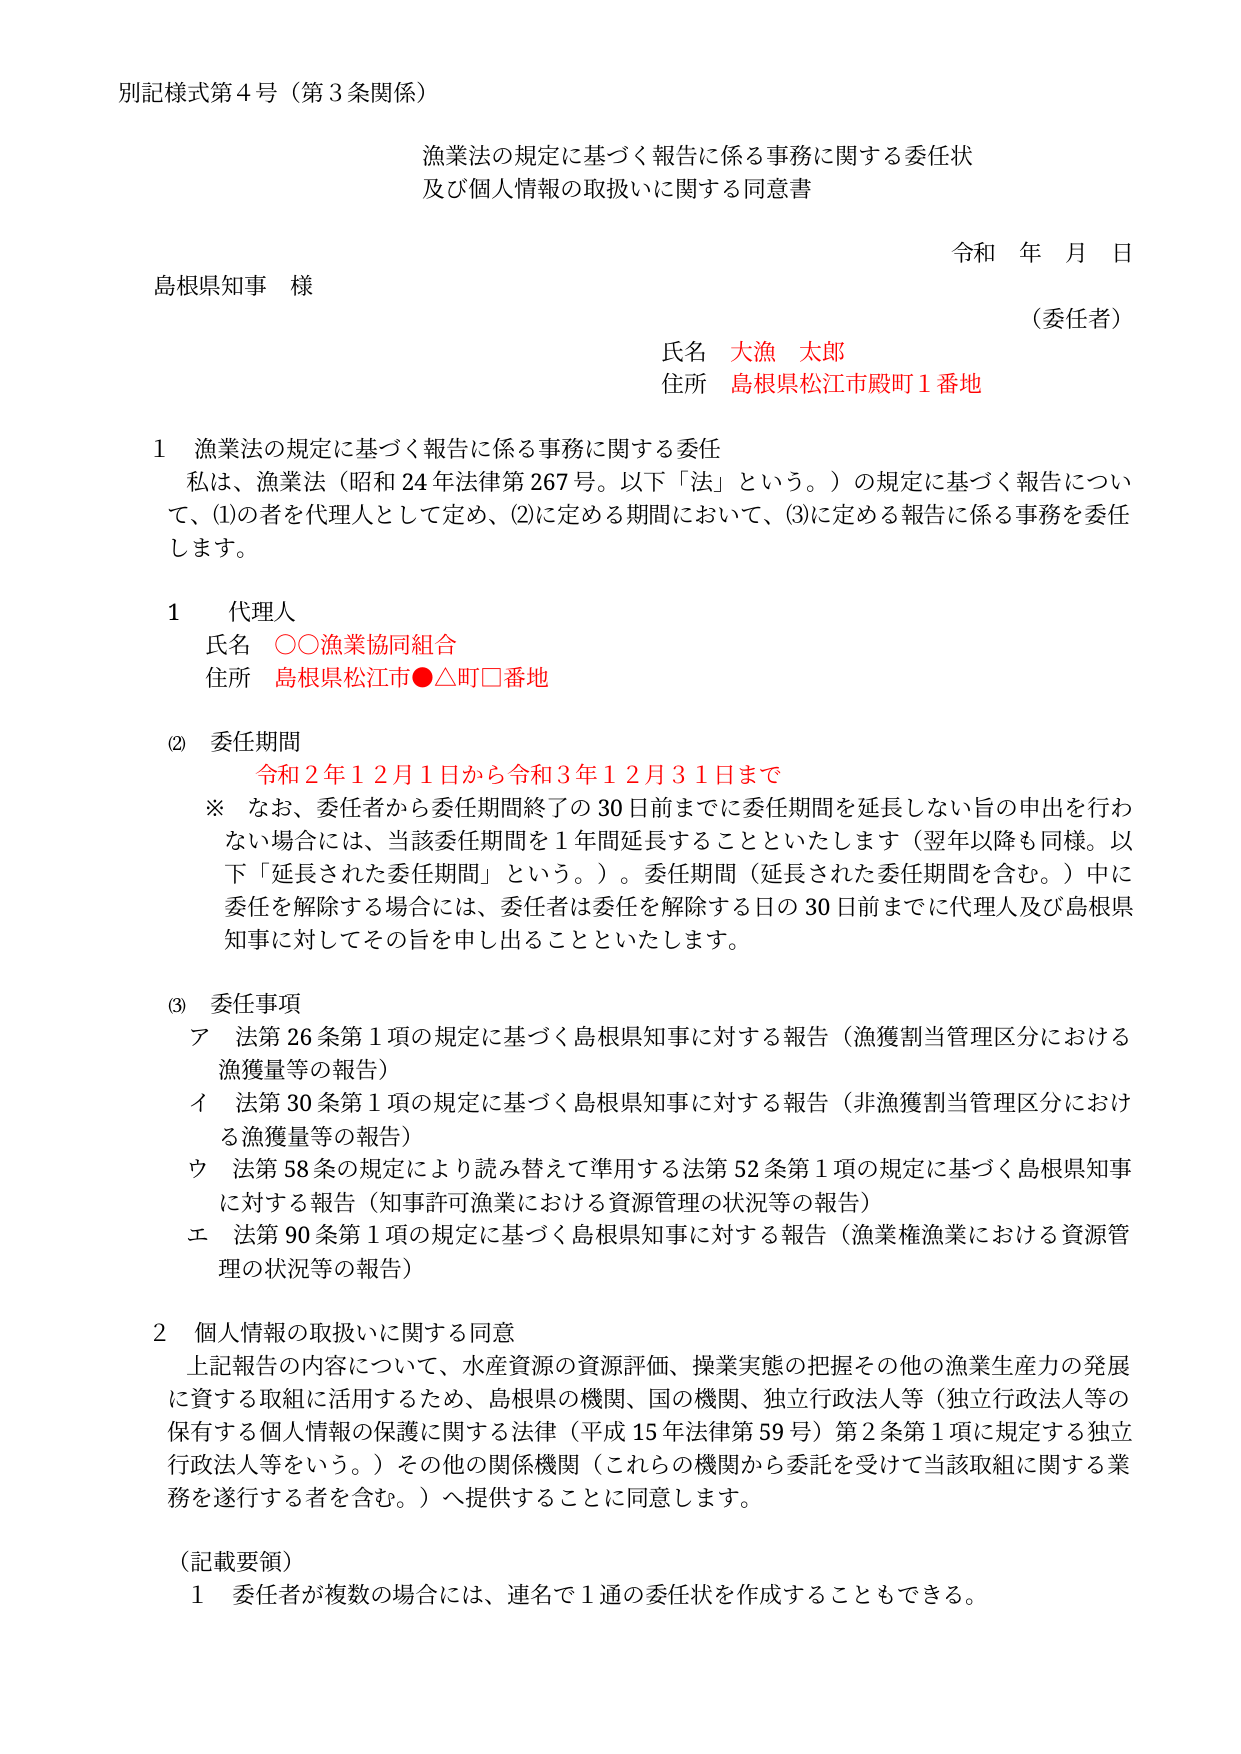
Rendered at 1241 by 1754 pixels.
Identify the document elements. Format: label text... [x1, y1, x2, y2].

text 及び個人情報の取扱いに関する同意書 [423, 171, 1134, 203]
text ※ なお、委任者から委任期間終了の30日前までに委任期間を延長しない旨の申出を行わない場合には、当該委任期間を１年間延長することといたします（翌年以降も同様。以下「延長された委任期間」という。）。委任期間（延長された委任期間を含む。）中に委任を解除する場合には、委任者は委任を解除する日の30日前までに代理人及び島根県知事に対してその旨を申し出ることといたします。 [205, 790, 1134, 955]
text 氏名 大漁 太郎 [130, 333, 1134, 366]
text エ 法第90条第１項の規定に基づく島根県知事に対する報告（漁業権漁業における資源管理の状況等の報告） [186, 1217, 1134, 1283]
text イ 法第30条第１項の規定に基づく島根県知事に対する報告（非漁獲割当管理区分における漁獲量等の報告） [188, 1085, 1134, 1151]
text １ 委任者が複数の場合には、連名で１通の委任状を作成することもできる。 [186, 1577, 1134, 1609]
text 住所 島根県松江市殿町１番地 [130, 366, 1134, 399]
text 氏名 ○○漁業協同組合 [205, 627, 1134, 660]
text 漁業法の規定に基づく報告に係る事務に関する委任状 [423, 138, 1134, 171]
text 島根県知事 様 [130, 268, 1134, 301]
text ウ 法第58条の規定により読み替えて準用する法第52条第１項の規定に基づく島根県知事に対する報告（知事許可漁業における資源管理の状況等の報告） [186, 1151, 1134, 1217]
text （委任者） [130, 301, 1134, 333]
text 令和２年１２月１日から令和３年１２月３１日まで [130, 757, 1134, 790]
text 上記報告の内容について、水産資源の資源評価、操業実態の把握その他の漁業生産力の発展に資する取組に活用するため、島根県の機関、国の機関、独立行政法人等（独立行政法人等の保有する個人情報の保護に関する法律（平成15年法律第59号）第２条第１項に規定する独立行政法人等をいう。）その他の関係機関（これらの機関から委託を受けて当該取組に関する業務を遂行する者を含む。）へ提供することに同意します。 [167, 1348, 1134, 1512]
text １ 漁業法の規定に基づく報告に係る事務に関する委任 [149, 431, 1134, 463]
text 私は、漁業法（昭和24年法律第267号。以下「法」という。）の規定に基づく報告について、⑴の者を代理人として定め、⑵に定める期間において、⑶に定める報告に係る事務を委任します。 [167, 463, 1134, 562]
text ２ 個人情報の取扱いに関する同意 [149, 1315, 1134, 1348]
text 令和 年 月 日 [130, 235, 1134, 268]
text ⑵ 委任期間 [167, 724, 1134, 757]
text （記載要領） [167, 1544, 1134, 1577]
text 住所 島根県松江市●△町□番地 [205, 660, 1134, 693]
text ⑶ 委任事項 [167, 986, 1134, 1019]
text ア 法第26条第１項の規定に基づく島根県知事に対する報告（漁獲割当管理区分における漁獲量等の報告） [189, 1019, 1134, 1085]
list 代理人 [167, 594, 1134, 627]
